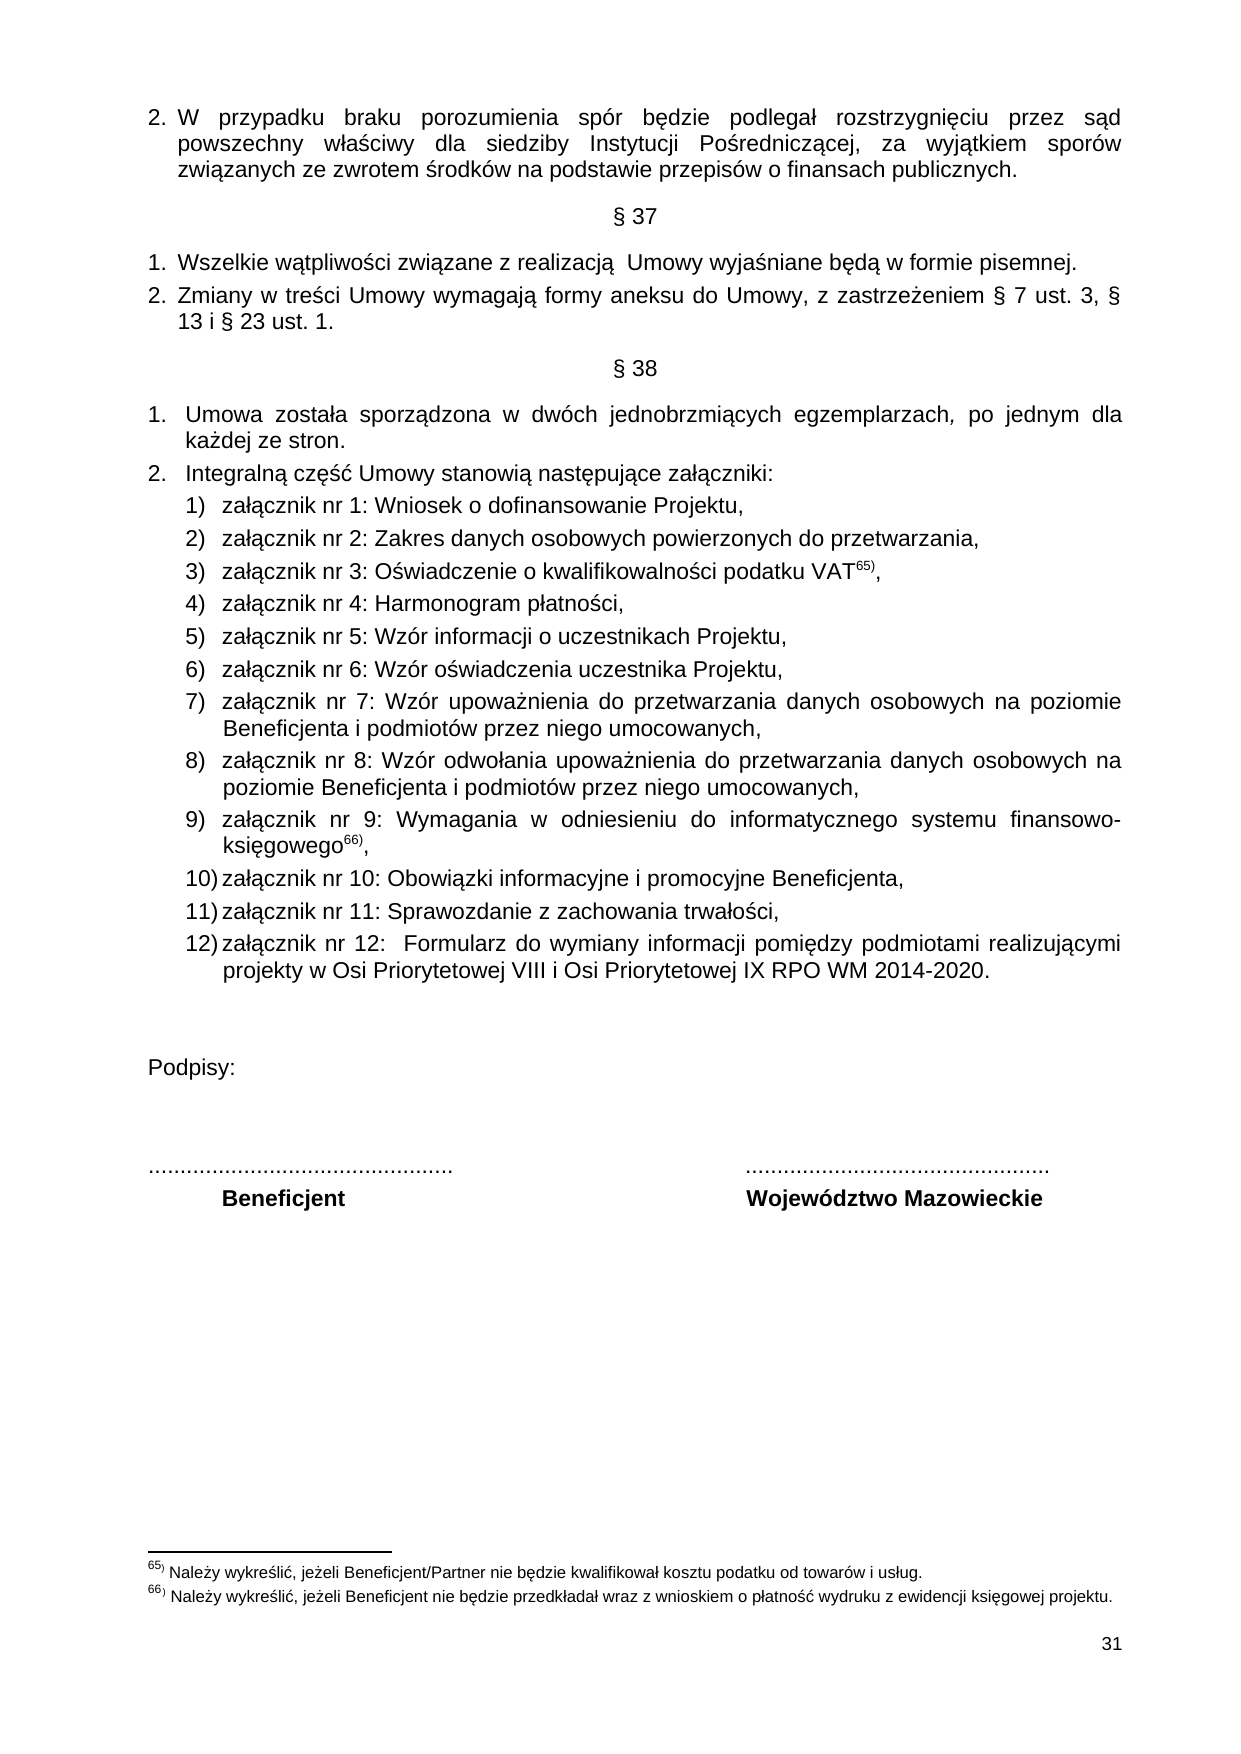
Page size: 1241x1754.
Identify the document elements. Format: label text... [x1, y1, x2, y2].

list Zmiany w treści Umowy wymagają formy aneksu do Umowy, z zastrzeżeniem § 7 ust. 3, § 13 i § 23 ust. 1. [148, 282, 1122, 334]
list załącznik nr 5: Wzór informacji o uczestnikach Projektu, [185, 623, 1122, 649]
list Umowa została sporządzona w dwóch jednobrzmiących egzemplarzach, po jednym dla każdej ze stron. [148, 401, 1122, 454]
list załącznik nr 3: Oświadczenie o kwalifikowalności podatku VAT), [185, 558, 1122, 584]
list załącznik nr 9: Wymagania w odniesieniu do informatycznego systemu finansowo-księgowego), [185, 806, 1122, 859]
list załącznik nr 11: Sprawozdanie z zachowania trwałości, [185, 898, 1122, 924]
text Beneficjent Województwo Mazowieckie [222, 1185, 1122, 1211]
list załącznik nr 2: Zakres danych osobowych powierzonych do przetwarzania, [185, 525, 1122, 551]
list załącznik nr 4: Harmonogram płatności, [185, 590, 1122, 617]
list załącznik nr 7: Wzór upoważnienia do przetwarzania danych osobowych na poziomie Beneficjenta i podmiotów przez niego umocowanych, [185, 688, 1122, 741]
subtitle § 37 [148, 203, 1122, 230]
list Integralną część Umowy stanowią następujące załączniki: [148, 460, 1122, 486]
subtitle § 38 [148, 355, 1122, 382]
list załącznik nr 8: Wzór odwołania upoważnienia do przetwarzania danych osobowych na poziomie Beneficjenta i podmiotów przez niego umocowanych, [185, 747, 1122, 800]
list załącznik nr 6: Wzór oświadczenia uczestnika Projektu, [185, 656, 1122, 682]
list załącznik nr 12: Formularz do wymiany informacji pomiędzy podmiotami realizującymi projekty w Osi Priorytetowej VIII i Osi Priorytetowej IX RPO WM 2014-2020. [185, 930, 1122, 983]
text 2. W przypadku braku porozumienia spór będzie podlegał rozstrzygnięciu przez sąd powszechny właściwy dla siedziby Instytucji Pośredniczącej, za wyjątkiem sporów związanych ze zwrotem środków na podstawie przepisów o finansach publicznych. [148, 103, 1122, 182]
text ................................................ ................................................ [148, 1152, 1122, 1178]
list Wszelkie wątpliwości związane z realizacją Umowy wyjaśniane będą w formie pisemnej. [148, 249, 1122, 275]
text Podpisy: [148, 1054, 1122, 1081]
list załącznik nr 1: Wniosek o dofinansowanie Projektu, [185, 492, 1122, 519]
list załącznik nr 10: Obowiązki informacyjne i promocyjne Beneficjenta, [185, 865, 1122, 891]
